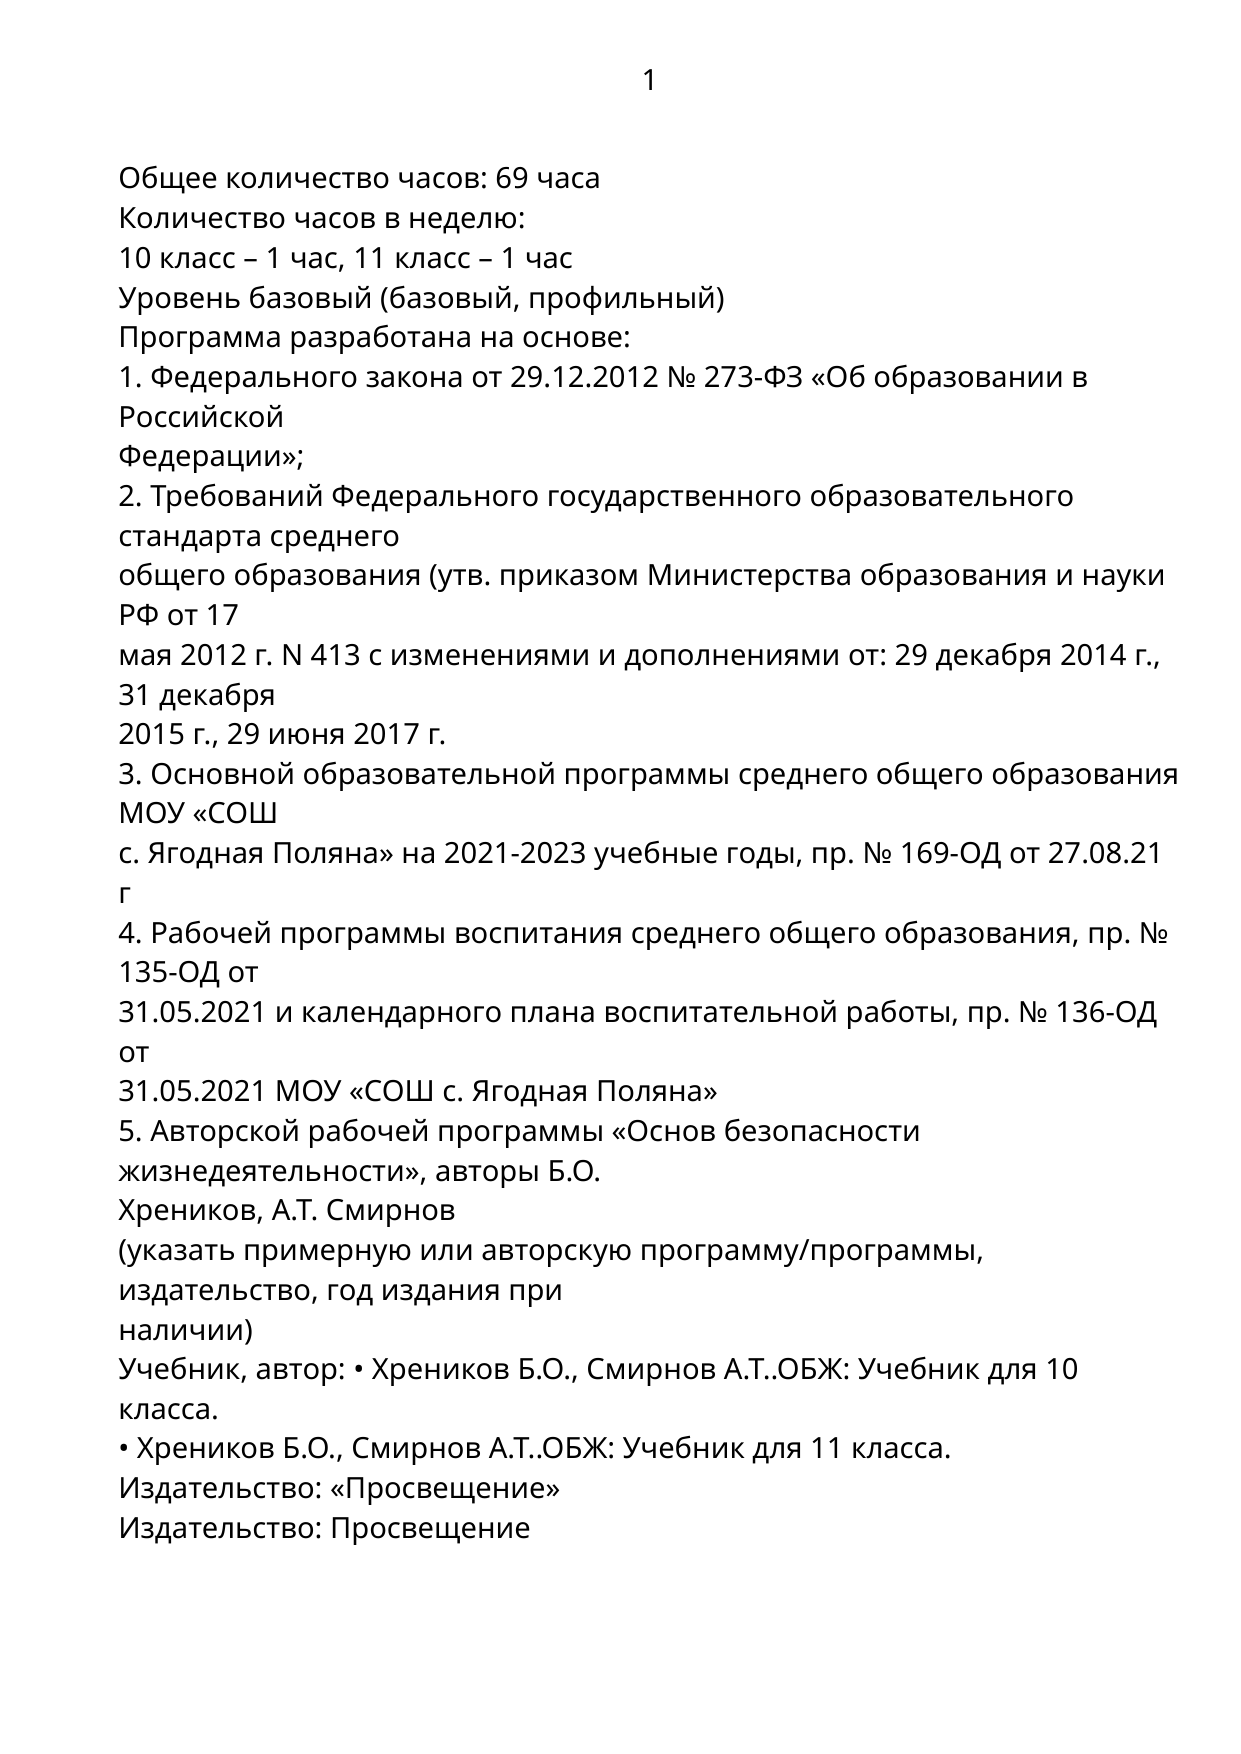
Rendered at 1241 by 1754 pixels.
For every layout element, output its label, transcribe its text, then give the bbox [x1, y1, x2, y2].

text Общее количество часов: 69 часа Количество часов в неделю: 10 класс – 1 час, 11 класс – 1 час Уровень базовый (базовый, профильный) Программа разработана на основе: 1. Федерального закона от 29.12.2012 № 273-ФЗ «Об образовании в Российской Федерации»; 2. Требований Федерального государственного образовательного стандарта среднего общего образования (утв. приказом Министерства образования и науки РФ от 17 мая 2012 г. N 413 с изменениями и дополнениями от: 29 декабря 2014 г., 31 декабря 2015 г., 29 июня 2017 г. 3. Основной образовательной программы среднего общего образования МОУ «СОШ с. Ягодная Поляна» на 2021-2023 учебные годы, пр. № 169-ОД от 27.08.21 г 4. Рабочей программы воспитания среднего общего образования, пр. № 135-ОД от 31.05.2021 и календарного плана воспитательной работы, пр. № 136-ОД от 31.05.2021 МОУ «СОШ с. Ягодная Поляна» 5. Авторской рабочей программы «Основ безопасности жизнедеятельности», авторы Б.О. Хреников, А.Т. Смирнов (указать примерную или авторскую программу/программы, издательство, год издания при наличии) Учебник, автор: • Хреников Б.О., Смирнов А.Т..ОБЖ: Учебник для 10 класса. • Хреников Б.О., Смирнов А.Т..ОБЖ: Учебник для 11 класса. Издательство: «Просвещение» Издательство: Просвещение [118, 118, 1181, 1547]
